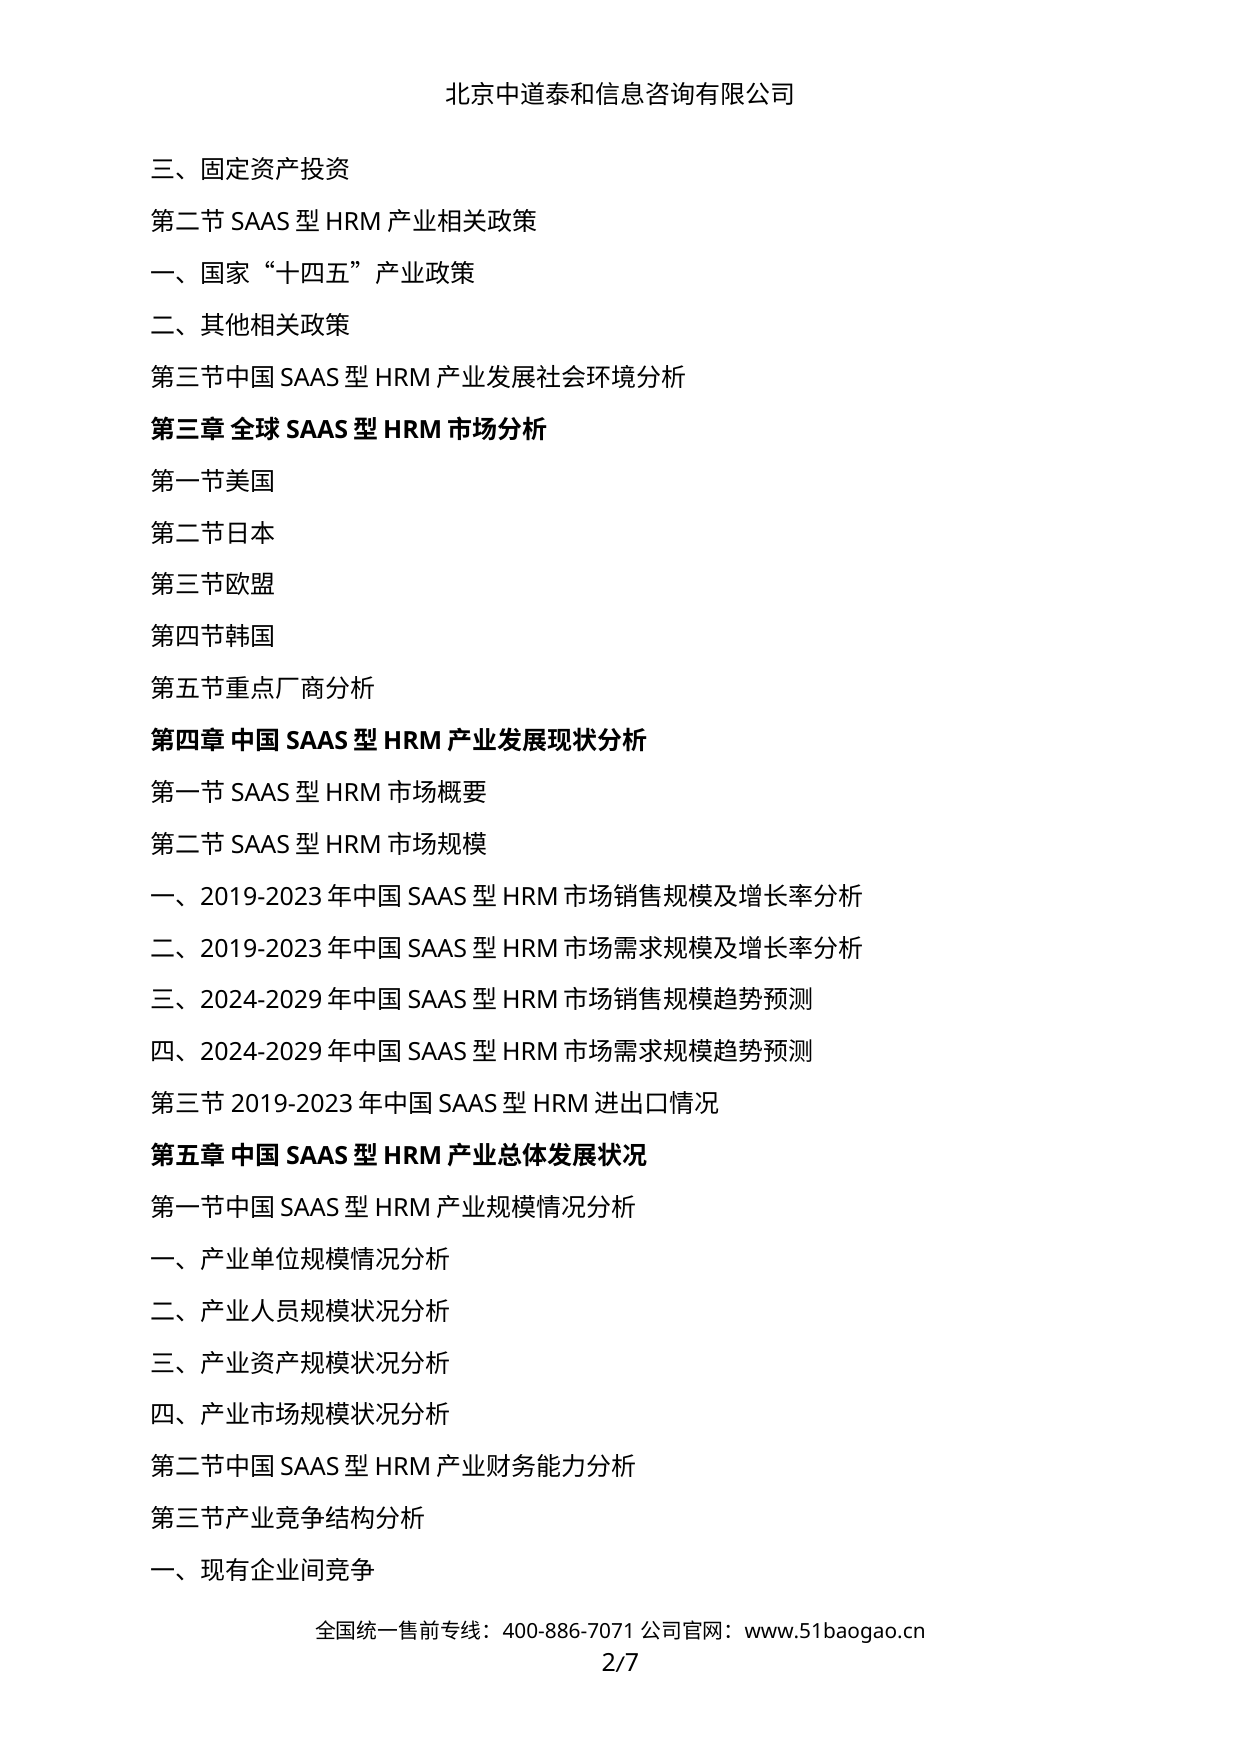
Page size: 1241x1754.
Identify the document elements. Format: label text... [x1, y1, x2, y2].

text 第一节美国 [150, 461, 1090, 497]
text 一、2019-2023年中国SAAS型HRM市场销售规模及增长率分析 [150, 876, 1090, 912]
text 第二节日本 [150, 513, 1090, 549]
text 四、2024-2029年中国SAAS型HRM市场需求规模趋势预测 [150, 1032, 1090, 1068]
text 第二节中国SAAS型HRM产业财务能力分析 [150, 1447, 1090, 1483]
text 第三节产业竞争结构分析 [150, 1499, 1090, 1535]
text 三、2024-2029年中国SAAS型HRM市场销售规模趋势预测 [150, 980, 1090, 1016]
text 第四节韩国 [150, 617, 1090, 653]
text 三、产业资产规模状况分析 [150, 1343, 1090, 1379]
text 第三章 全球SAAS型HRM市场分析 [150, 409, 1090, 446]
text 第一节 SAAS型HRM市场概要 [150, 772, 1090, 809]
text 第二节 SAAS型HRM产业相关政策 [150, 202, 1090, 238]
text 一、产业单位规模情况分析 [150, 1239, 1090, 1276]
text 二、2019-2023年中国SAAS型HRM市场需求规模及增长率分析 [150, 928, 1090, 964]
text 第五章 中国SAAS型HRM产业总体发展状况 [150, 1136, 1090, 1172]
text 一、现有企业间竞争 [150, 1551, 1090, 1587]
text 第三节 2019-2023年中国SAAS型HRM进出口情况 [150, 1084, 1090, 1120]
text 二、其他相关政策 [150, 306, 1090, 342]
text 二、产业人员规模状况分析 [150, 1291, 1090, 1327]
text 第四章 中国SAAS型HRM产业发展现状分析 [150, 721, 1090, 757]
text 第一节中国SAAS型HRM产业规模情况分析 [150, 1187, 1090, 1224]
text 第二节 SAAS型HRM市场规模 [150, 824, 1090, 861]
text 四、产业市场规模状况分析 [150, 1395, 1090, 1431]
text 第三节欧盟 [150, 565, 1090, 601]
text 三、固定资产投资 [150, 150, 1090, 186]
text 第三节中国SAAS型HRM产业发展社会环境分析 [150, 357, 1090, 394]
text 第五节重点厂商分析 [150, 669, 1090, 705]
text 一、国家“十四五”产业政策 [150, 254, 1090, 290]
